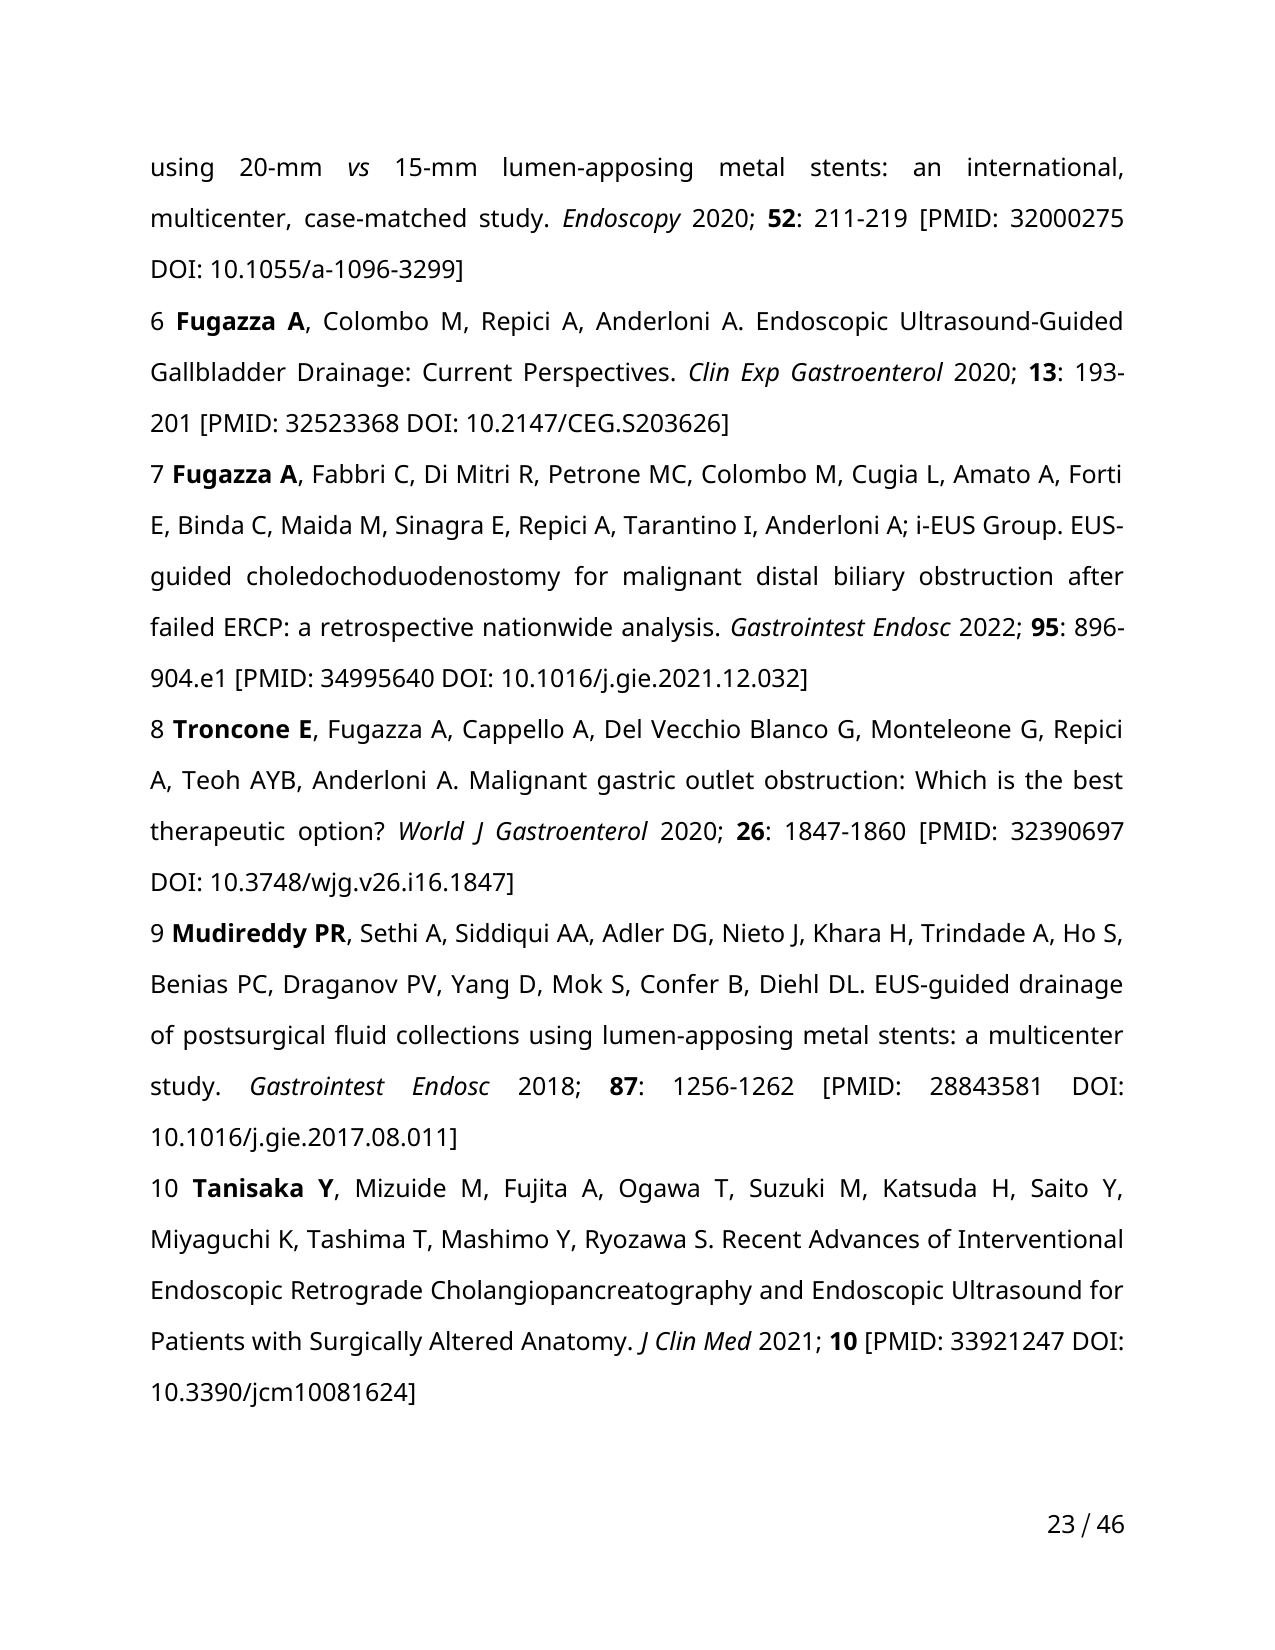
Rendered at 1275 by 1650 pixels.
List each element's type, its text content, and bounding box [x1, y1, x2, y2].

text 6 Fugazza A, Colombo M, Repici A, Anderloni A. Endoscopic Ultrasound-Guided Gallbladder Drainage: Current Perspectives. Clin Exp Gastroenterol 2020; 13: 193-201 [PMID: 32523368 DOI: 10.2147/CEG.S203626] [150, 303, 1125, 439]
text 8 Troncone E, Fugazza A, Cappello A, Del Vecchio Blanco G, Monteleone G, Repici A, Teoh AYB, Anderloni A. Malignant gastric outlet obstruction: Which is the best therapeutic option? World J Gastroenterol 2020; 26: 1847-1860 [PMID: 32390697 DOI: 10.3748/wjg.v26.i16.1847] [150, 711, 1125, 899]
text 9 Mudireddy PR, Sethi A, Siddiqui AA, Adler DG, Nieto J, Khara H, Trindade A, Ho S, Benias PC, Draganov PV, Yang D, Mok S, Confer B, Diehl DL. EUS-guided drainage of postsurgical fluid collections using lumen-apposing metal stents: a multicenter study. Gastrointest Endosc 2018; 87: 1256-1262 [PMID: 28843581 DOI: 10.1016/j.gie.2017.08.011] [150, 916, 1125, 1154]
text 7 Fugazza A, Fabbri C, Di Mitri R, Petrone MC, Colombo M, Cugia L, Amato A, Forti E, Binda C, Maida M, Sinagra E, Repici A, Tarantino I, Anderloni A; i-EUS Group. EUS-guided choledochoduodenostomy for malignant distal biliary obstruction after failed ERCP: a retrospective nationwide analysis. Gastrointest Endosc 2022; 95: 896-904.e1 [PMID: 34995640 DOI: 10.1016/j.gie.2021.12.032] [150, 456, 1125, 694]
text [150, 150, 1125, 286]
text 10 Tanisaka Y, Mizuide M, Fujita A, Ogawa T, Suzuki M, Katsuda H, Saito Y, Miyaguchi K, Tashima T, Mashimo Y, Ryozawa S. Recent Advances of Interventional Endoscopic Retrograde Cholangiopancreatography and Endoscopic Ultrasound for Patients with Surgically Altered Anatomy. J Clin Med 2021; 10 [PMID: 33921247 DOI: 10.3390/jcm10081624] [150, 1171, 1125, 1409]
